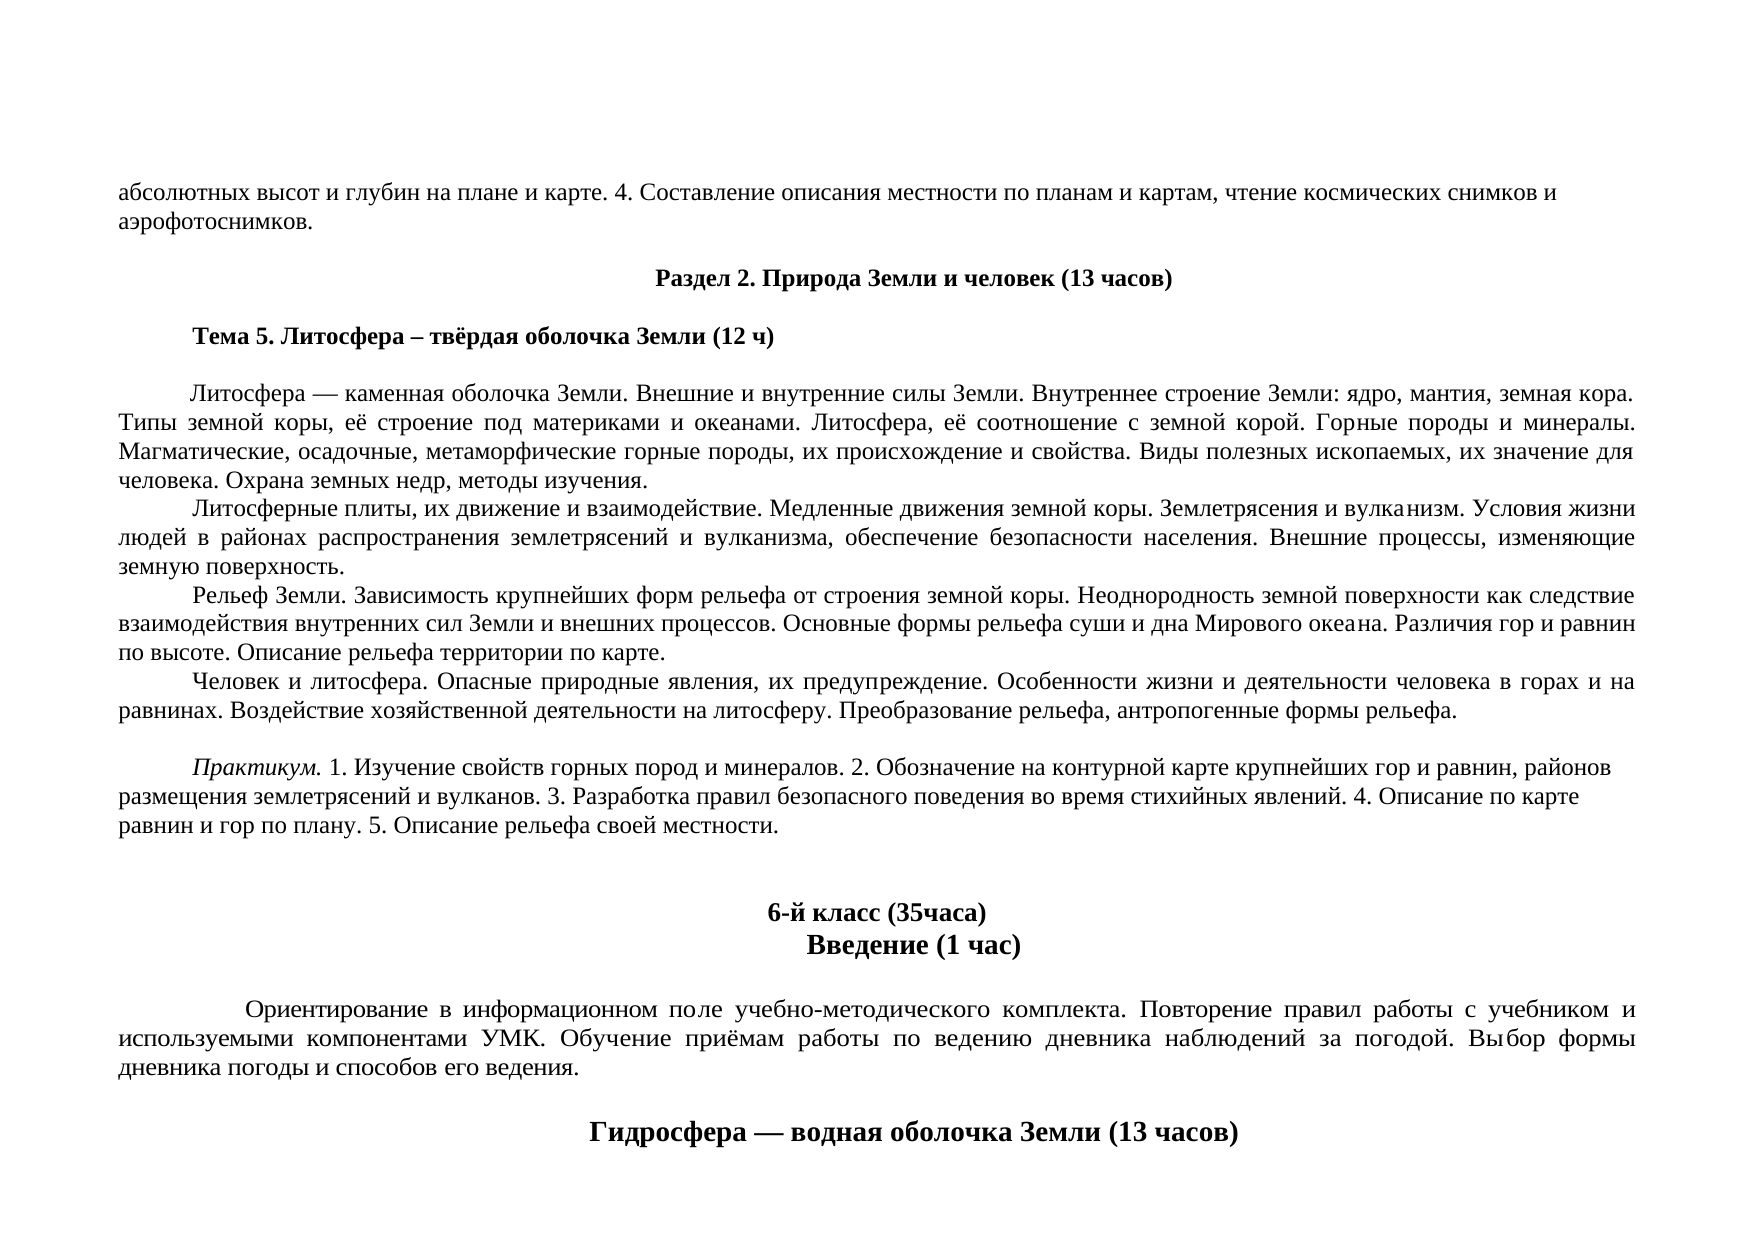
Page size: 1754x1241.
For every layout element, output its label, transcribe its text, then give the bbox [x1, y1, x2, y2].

text Раздел 2. Природа Земли и человек (13 часов) [118, 263, 1636, 292]
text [118, 177, 1636, 235]
text Введение (1 час) [118, 927, 1636, 961]
text Литосферные плиты, их движение и взаимодействие. Медленные движения земной коры. Землетрясения и вулканизм. Условия жизни людей в районах распространения землетрясений и вулканизма, обеспечение безопасности населения. Внешние процессы, изменяющие земную поверхность. [118, 493, 1636, 580]
text Человек и литосфера. Опасные природные явления, их предупреждение. Особенности жизни и деятельности человека в горах и на равнинах. Воздействие хозяйственной деятельности на литосферу. Преобразование рельефа, антропогенные формы рельефа. [118, 666, 1636, 723]
text Гидросфера — водная оболочка Земли (13 часов) [118, 1114, 1636, 1147]
text Тема 5. Литосфера – твёрдая оболочка Земли (12 ч) [118, 321, 1636, 350]
text 6-й класс (35часа) [118, 896, 1636, 927]
text Ориентирование в информационном поле учебно-методического комплекта. Повторение правил работы с учебником и используемыми компонентами УМК. Обучение приёмам работы по ведению дневника наблюдений за погодой. Выбор формы дневника погоды и способов его ведения. [118, 994, 1636, 1080]
text Практикум. 1. Изучение свойств горных пород и минералов. 2. Обозначение на контурной карте крупнейших гор и равнин, районов размещения землетрясений и вулканов. 3. Разработка правил безопасного поведения во время стихийных явлений. 4. Описание по карте равнин и гор по плану. 5. Описание рельефа своей местности. [118, 752, 1636, 867]
text Рельеф Земли. Зависимость крупнейших форм рельефа от строения земной коры. Неоднородность земной поверхности как следствие взаимодействия внутренних сил Земли и внешних процессов. Основные формы рельефа суши и дна Мирового океана. Различия гор и равнин по высоте. Описание рельефа территории по карте. [118, 580, 1636, 666]
text Литосфера — каменная оболочка Земли. Внешние и внутренние силы Земли. Внутреннее строение Земли: ядро, мантия, земная кора. Типы земной коры, её строение под материками и океанами. Литосфера, её соотношение с земной корой. Горные породы и минералы. Магматические, осадочные, метаморфические горные породы, их происхождение и свойства. Виды полезных ископаемых, их значение для человека. Охрана земных недр, методы изучения. [118, 350, 1636, 493]
